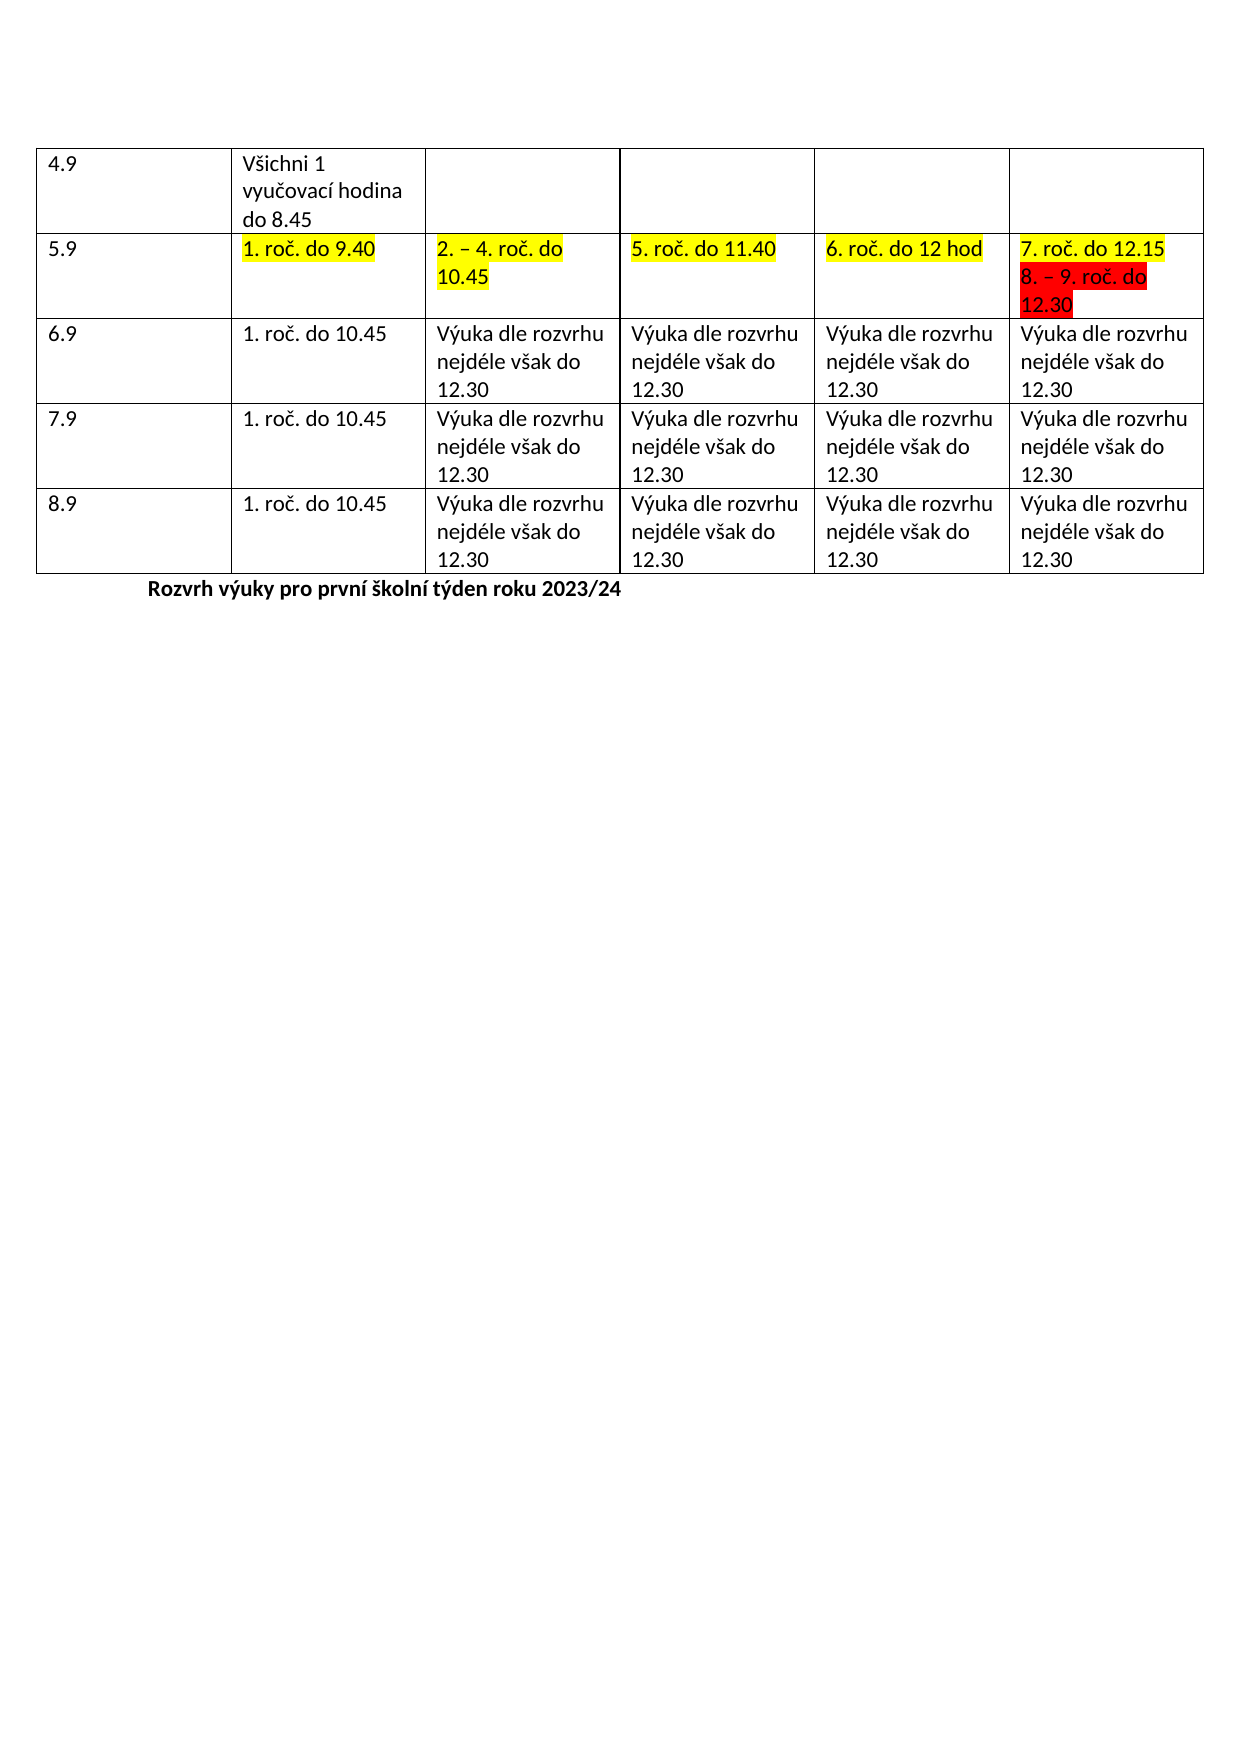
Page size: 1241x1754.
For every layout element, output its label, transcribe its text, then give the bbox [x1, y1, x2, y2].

table_cell 5. roč. do 11.40 [621, 234, 814, 318]
table_cell Výuka dle rozvrhu nejdéle však do 12.30 [815, 489, 1009, 573]
table_cell Výuka dle rozvrhu nejdéle však do 12.30 [426, 489, 619, 573]
table_cell 8.9 [37, 489, 231, 573]
table_header [815, 149, 1009, 233]
table_cell Výuka dle rozvrhu nejdéle však do 12.30 [426, 404, 619, 488]
table_cell Výuka dle rozvrhu nejdéle však do 12.30 [621, 319, 814, 403]
table_header [621, 149, 814, 233]
table_cell 1. roč. do 10.45 [232, 489, 425, 573]
table_cell 6. roč. do 12 hod [815, 234, 1009, 318]
table_cell 7. roč. do 12.15 8. – 9. roč. do 12.30 [1073, 234, 1203, 318]
table_header [426, 149, 619, 233]
table_cell 2. – 4. roč. do 10.45 [426, 234, 619, 318]
table_cell 6.9 [37, 319, 231, 403]
table_header 4.9 [37, 149, 231, 233]
table_cell Výuka dle rozvrhu nejdéle však do 12.30 [815, 319, 1009, 403]
table_cell Výuka dle rozvrhu nejdéle však do 12.30 [1010, 319, 1203, 403]
table_cell Výuka dle rozvrhu nejdéle však do 12.30 [426, 319, 619, 403]
table_cell 1. roč. do 10.45 [232, 404, 425, 488]
table_cell Výuka dle rozvrhu nejdéle však do 12.30 [1010, 404, 1203, 488]
table_cell Výuka dle rozvrhu nejdéle však do 12.30 [815, 404, 1009, 488]
table_header Všichni 1 vyučovací hodina do 8.45 [232, 149, 425, 233]
table_cell Výuka dle rozvrhu nejdéle však do 12.30 [1010, 489, 1203, 573]
table_cell Výuka dle rozvrhu nejdéle však do 12.30 [621, 404, 814, 488]
table_cell Výuka dle rozvrhu nejdéle však do 12.30 [621, 489, 814, 573]
table_header [1010, 149, 1203, 233]
table_cell 5.9 [37, 234, 231, 318]
table_cell 1. roč. do 9.40 [232, 234, 425, 318]
table_cell 7.9 [37, 404, 231, 488]
text Rozvrh výuky pro první školní týden roku 2023/24 [148, 574, 1093, 602]
table_cell 1. roč. do 10.45 [232, 319, 425, 403]
